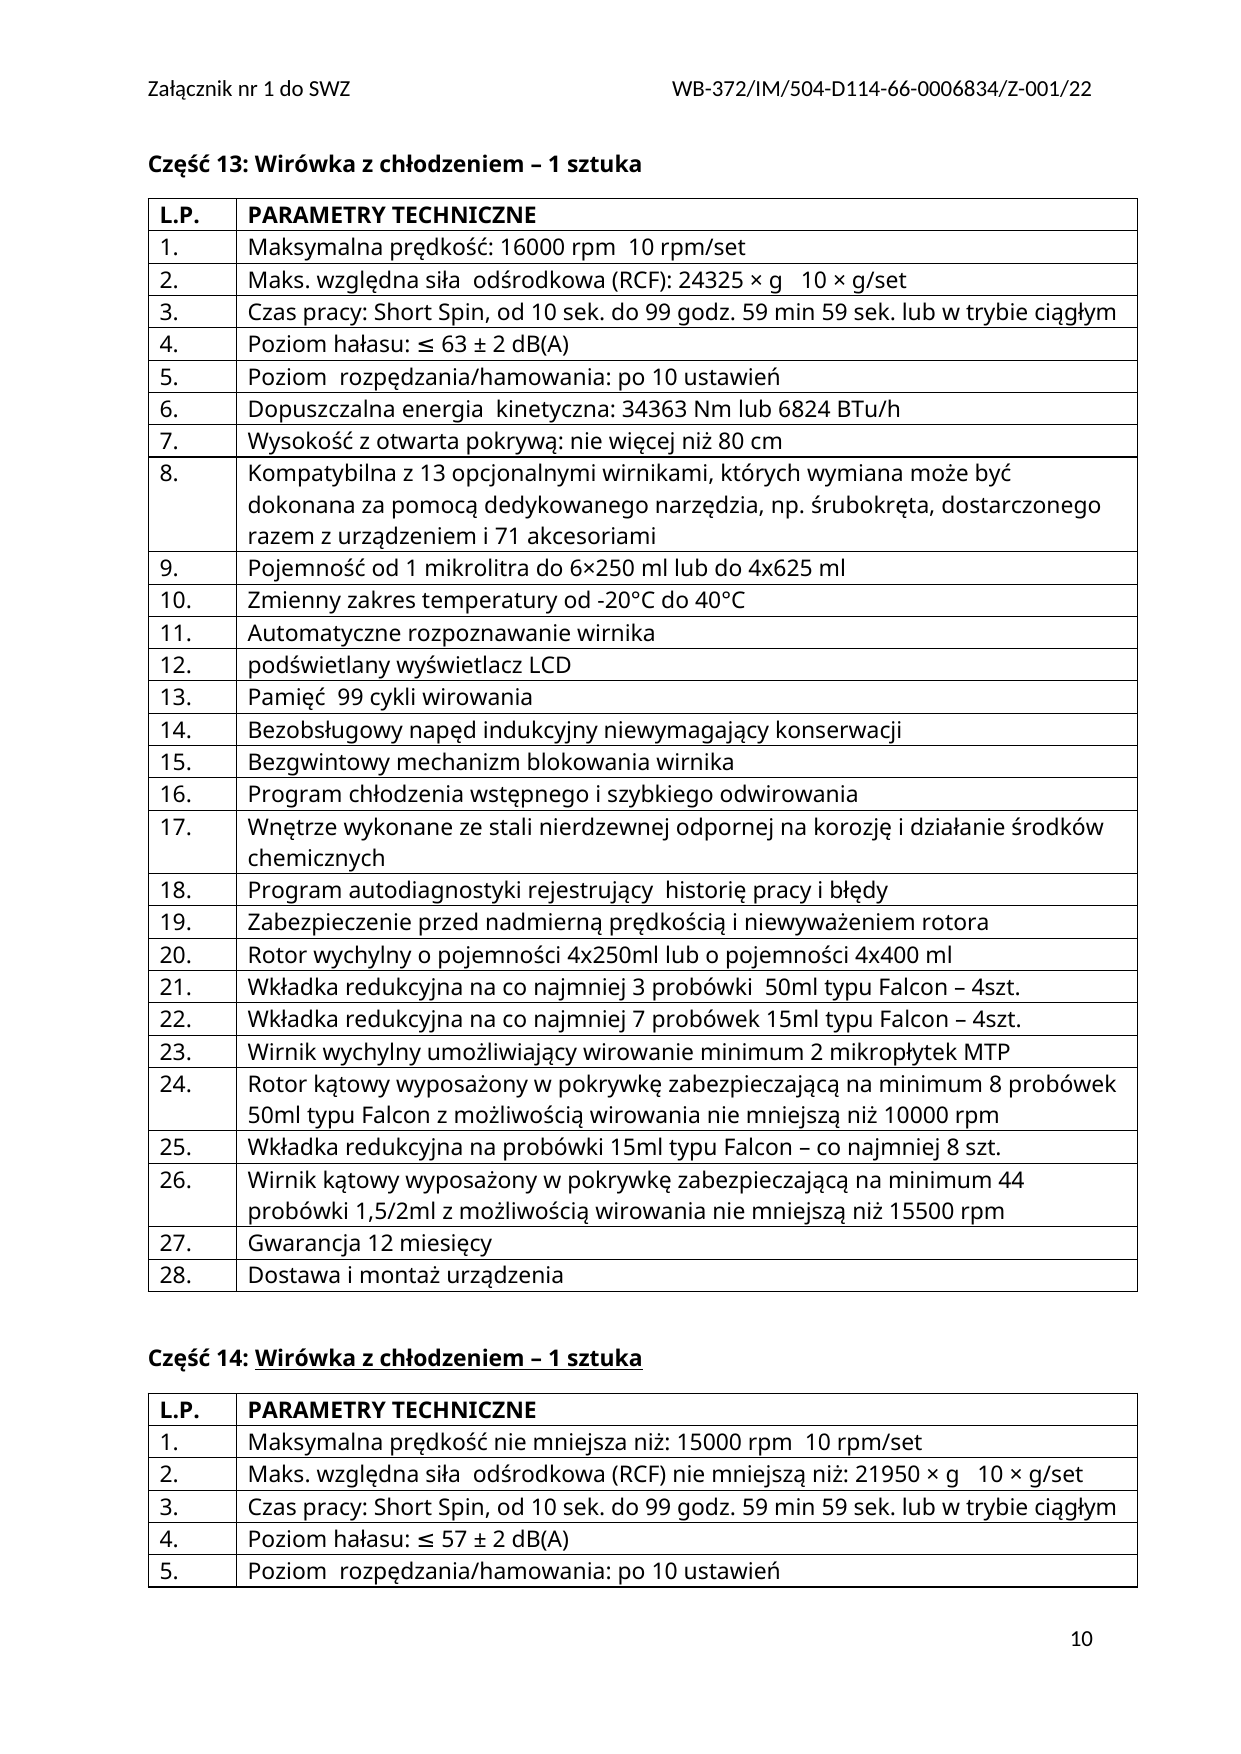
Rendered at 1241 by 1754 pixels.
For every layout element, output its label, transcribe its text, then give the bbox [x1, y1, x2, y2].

table_header PARAMETRY TECHNICZNE [237, 199, 1137, 230]
table_cell Dostawa i montaż urządzenia [237, 1260, 1137, 1291]
table_cell 12. [149, 649, 236, 680]
table_cell Wirnik wychylny umożliwiający wirowanie minimum 2 mikropłytek MTP [237, 1036, 1137, 1067]
table_cell 9. [149, 552, 236, 583]
table_cell 6. [149, 393, 236, 424]
table_cell 25. [149, 1131, 236, 1163]
table_cell 16. [149, 778, 236, 809]
table_cell 8. [149, 458, 236, 551]
table_cell 15. [149, 746, 236, 777]
table_cell Bezgwintowy mechanizm blokowania wirnika [237, 746, 1137, 777]
table_cell 1. [149, 1426, 236, 1457]
table_cell 24. [149, 1068, 236, 1130]
table_cell Maks. względna siła odśrodkowa (RCF): 24325 × g 10 × g/set [237, 264, 1137, 295]
table_cell 4. [149, 1523, 236, 1554]
table_cell 19. [149, 906, 236, 938]
table_cell Maksymalna prędkość: 16000 rpm 10 rpm/set [237, 231, 1137, 263]
table_cell Poziom rozpędzania/hamowania: po 10 ustawień [237, 361, 1137, 392]
table_cell Zmienny zakres temperatury od -20°C do 40°C [237, 585, 1137, 616]
table_header PARAMETRY TECHNICZNE [237, 1394, 1137, 1425]
table_cell Program autodiagnostyki rejestrujący historię pracy i błędy [237, 874, 1137, 905]
table_cell 5. [149, 361, 236, 392]
table_cell Wnętrze wykonane ze stali nierdzewnej odpornej na korozję i działanie środków chemicznych [237, 811, 1137, 873]
table_cell podświetlany wyświetlacz LCD [237, 649, 1137, 680]
table_cell 3. [149, 296, 236, 327]
table_cell Automatyczne rozpoznawanie wirnika [237, 617, 1137, 648]
table_cell 26. [149, 1164, 236, 1226]
table_cell 21. [149, 971, 236, 1002]
text Część 13: Wirówka z chłodzeniem – 1 sztuka [148, 148, 1093, 179]
table_header L.P. [149, 1394, 236, 1425]
table_cell 11. [149, 617, 236, 648]
table_cell Poziom rozpędzania/hamowania: po 10 ustawień [237, 1555, 1137, 1586]
table_cell 20. [149, 939, 236, 970]
table_cell 18. [149, 874, 236, 905]
table_cell Wirnik kątowy wyposażony w pokrywkę zabezpieczającą na minimum 44 probówki 1,5/2ml z możliwością wirowania nie mniejszą niż 15500 rpm [237, 1164, 1137, 1226]
table_cell Kompatybilna z 13 opcjonalnymi wirnikami, których wymiana może być dokonana za pomocą dedykowanego narzędzia, np. śrubokręta, dostarczonego razem z urządzeniem i 71 akcesoriami [237, 458, 1137, 551]
table_cell 4. [149, 328, 236, 359]
table_cell Wkładka redukcyjna na co najmniej 7 probówek 15ml typu Falcon – 4szt. [237, 1003, 1137, 1034]
table_cell Wkładka redukcyjna na co najmniej 3 probówki 50ml typu Falcon – 4szt. [237, 971, 1137, 1002]
table_cell Maks. względna siła odśrodkowa (RCF) nie mniejszą niż: 21950 × g 10 × g/set [237, 1458, 1137, 1489]
table_header L.P. [149, 199, 236, 230]
table_cell Pojemność od 1 mikrolitra do 6×250 ml lub do 4x625 ml [237, 552, 1137, 583]
table_cell Bezobsługowy napęd indukcyjny niewymagający konserwacji [237, 714, 1137, 745]
table_cell Pamięć 99 cykli wirowania [237, 681, 1137, 713]
table_cell 17. [149, 811, 236, 873]
table_cell Wkładka redukcyjna na probówki 15ml typu Falcon – co najmniej 8 szt. [237, 1131, 1137, 1163]
table_cell Gwarancja 12 miesięcy [237, 1227, 1137, 1258]
table_cell 1. [149, 231, 236, 263]
text Część 14: Wirówka z chłodzeniem – 1 sztuka [148, 1342, 1093, 1373]
table_cell 13. [149, 681, 236, 713]
table_cell Czas pracy: Short Spin, od 10 sek. do 99 godz. 59 min 59 sek. lub w trybie ciągłym [237, 296, 1137, 327]
table_cell 28. [149, 1260, 236, 1291]
table_cell Dopuszczalna energia kinetyczna: 34363 Nm lub 6824 BTu/h [237, 393, 1137, 424]
table_cell 23. [149, 1036, 236, 1067]
table_cell Wysokość z otwarta pokrywą: nie więcej niż 80 cm [237, 425, 1137, 456]
table_cell 22. [149, 1003, 236, 1034]
table_cell 3. [149, 1491, 236, 1522]
table_cell Rotor wychylny o pojemności 4x250ml lub o pojemności 4x400 ml [237, 939, 1137, 970]
table_cell Zabezpieczenie przed nadmierną prędkością i niewyważeniem rotora [237, 906, 1137, 938]
table_cell 14. [149, 714, 236, 745]
table_cell Poziom hałasu: ≤ 63 ± 2 dB(A) [237, 328, 1137, 359]
table_cell 27. [149, 1227, 236, 1258]
table_cell Poziom hałasu: ≤ 57 ± 2 dB(A) [237, 1523, 1137, 1554]
table_cell Maksymalna prędkość nie mniejsza niż: 15000 rpm 10 rpm/set [237, 1426, 1137, 1457]
table_cell Program chłodzenia wstępnego i szybkiego odwirowania [237, 778, 1137, 809]
table_cell 10. [149, 585, 236, 616]
table_cell 7. [149, 425, 236, 456]
table_cell 2. [149, 264, 236, 295]
table_cell 5. [149, 1555, 236, 1586]
table_cell Czas pracy: Short Spin, od 10 sek. do 99 godz. 59 min 59 sek. lub w trybie ciągłym [237, 1491, 1137, 1522]
table_cell 2. [149, 1458, 236, 1489]
table_cell Rotor kątowy wyposażony w pokrywkę zabezpieczającą na minimum 8 probówek 50ml typu Falcon z możliwością wirowania nie mniejszą niż 10000 rpm [237, 1068, 1137, 1130]
